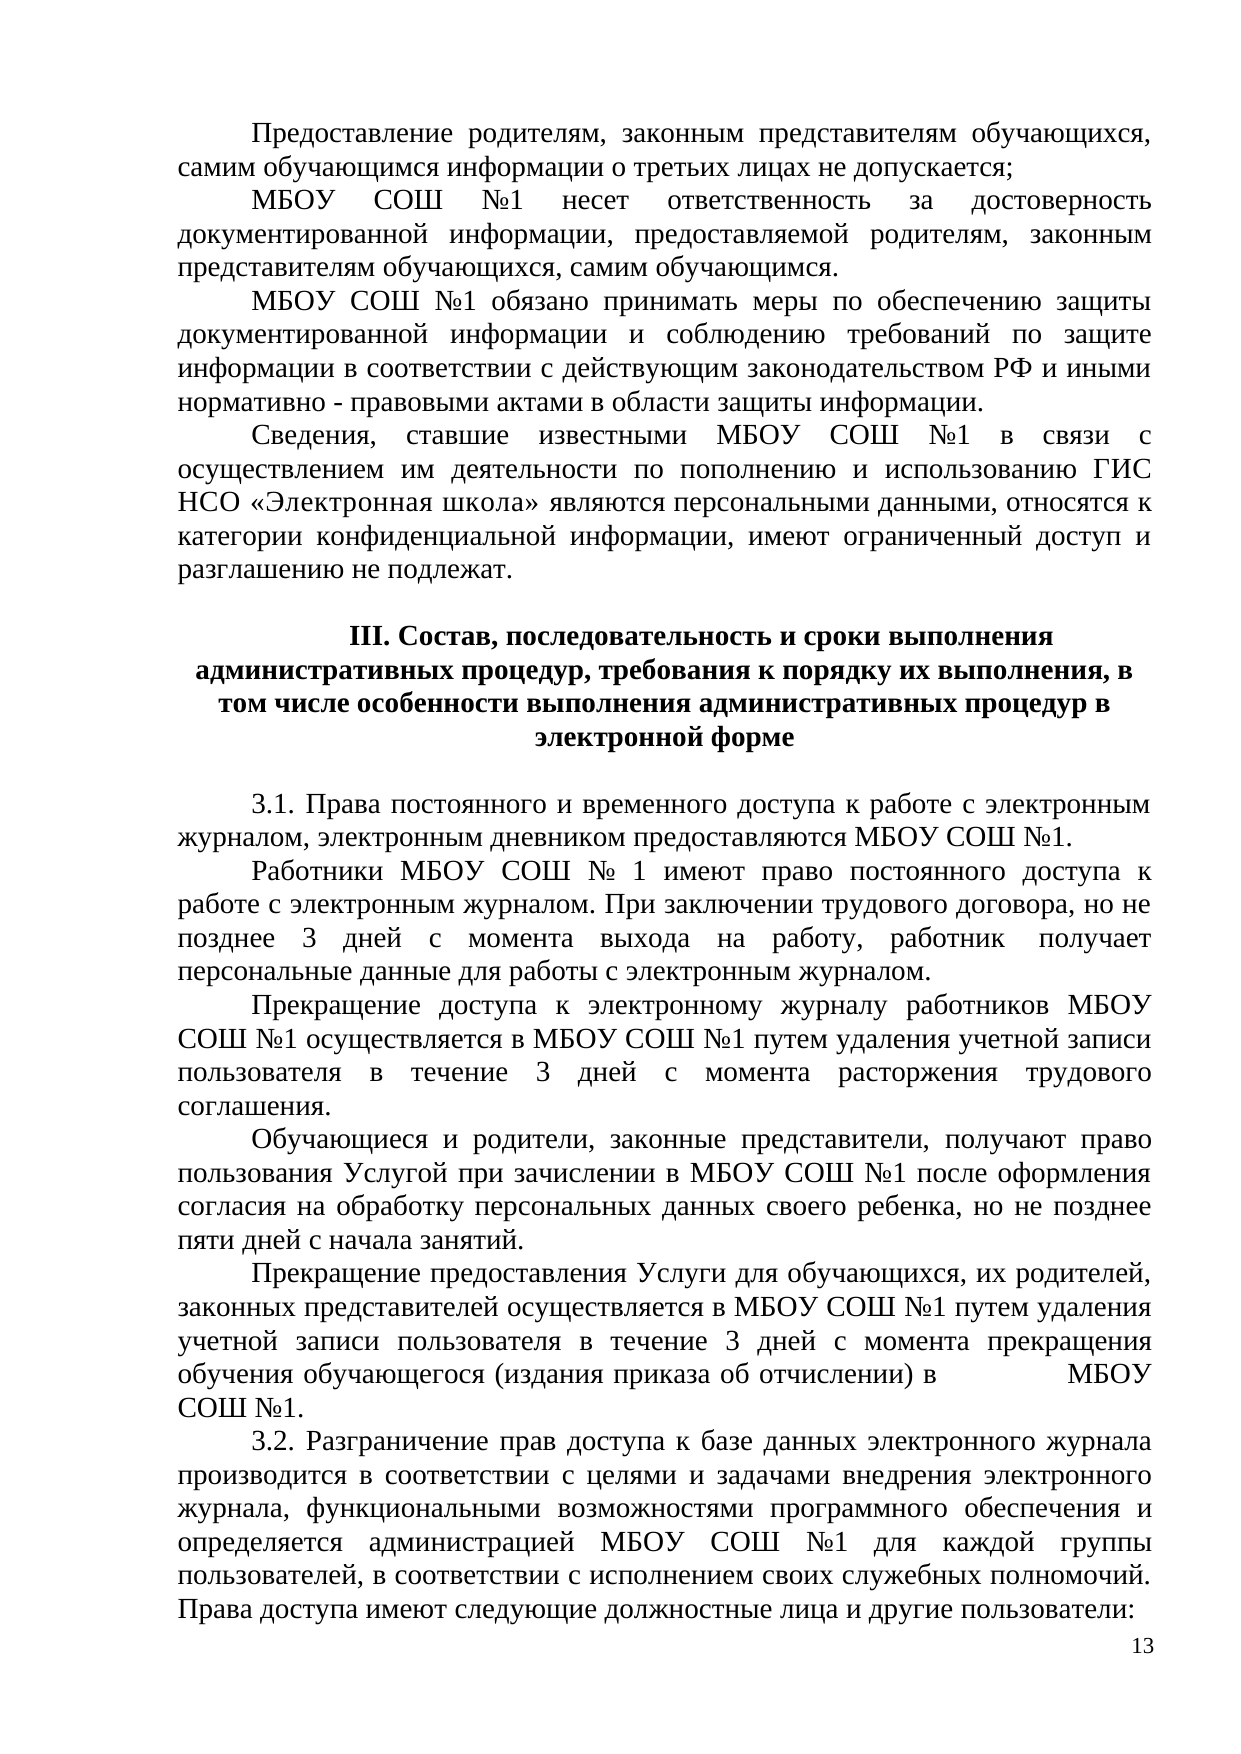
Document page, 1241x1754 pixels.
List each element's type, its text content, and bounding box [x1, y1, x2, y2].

text Сведения, ставшие известными МБОУ СОШ №1 в связи с осуществлением им деятельности по пополнению и использованию ГИС НСО «Электронная школа» являются персональными данными, относятся к категории конфиденциальной информации, имеют ограниченный доступ и разглашению не подлежат. [177, 417, 1152, 585]
text Предоставление родителям, законным представителям обучающихся, самим обучающимся информации о третьих лицах не допускается; [177, 115, 1152, 182]
subtitle Состав, последовательность и сроки выполнения [349, 618, 1180, 652]
text административных процедур, требования к порядку их выполнения, в том числе особенности выполнения административных процедур в электронной форме [181, 652, 1147, 753]
text Прекращение предоставления Услуги для обучающихся, их родителей, законных представителей осуществляется в МБОУ СОШ №1 путем удаления учетной записи пользователя в течение 3 дней с момента прекращения обучения обучающегося (издания приказа об отчислении) в МБОУ СОШ №1. [177, 1256, 1152, 1423]
text Прекращение доступа к электронному журналу работников МБОУ СОШ №1 осуществляется в МБОУ СОШ №1 путем удаления учетной записи пользователя в течение 3 дней с момента расторжения трудового соглашения. [177, 987, 1152, 1121]
text МБОУ СОШ №1 несет ответственность за достоверность документированной информации, предоставляемой родителям, законным представителям обучающихся, самим обучающимся. [177, 182, 1152, 283]
text Работники МБОУ СОШ № 1 имеют право постоянного доступа к работе с электронным журналом. При заключении трудового договора, но не позднее 3 дней с момента выхода на работу, работник получает персональные данные для работы с электронным журналом. [177, 853, 1152, 987]
text МБОУ СОШ №1 обязано принимать меры по обеспечению защиты документированной информации и соблюдению требований по защите информации в соответствии с действующим законодательством РФ и иными нормативно - правовыми актами в области защиты информации. [177, 283, 1152, 417]
list Разграничение прав доступа к базе данных электронного журнала производится в соответствии с целями и задачами внедрения электронного журнала, функциональными возможностями программного обеспечения и определяется администрацией МБОУ СОШ №1 для каждой группы пользователей, в соответствии с исполнением своих служебных полномочий. Права доступа имеют следующие должностные лица и другие пользователи: [177, 1423, 1152, 1624]
text Обучающиеся и родители, законные представители, получают право пользования Услугой при зачислении в МБОУ СОШ №1 после оформления согласия на обработку персональных данных своего ребенка, но не позднее пяти дней с начала занятий. [177, 1121, 1152, 1256]
list Права постоянного и временного доступа к работе с электронным журналом, электронным дневником предоставляются МБОУ СОШ №1. [177, 786, 1151, 853]
